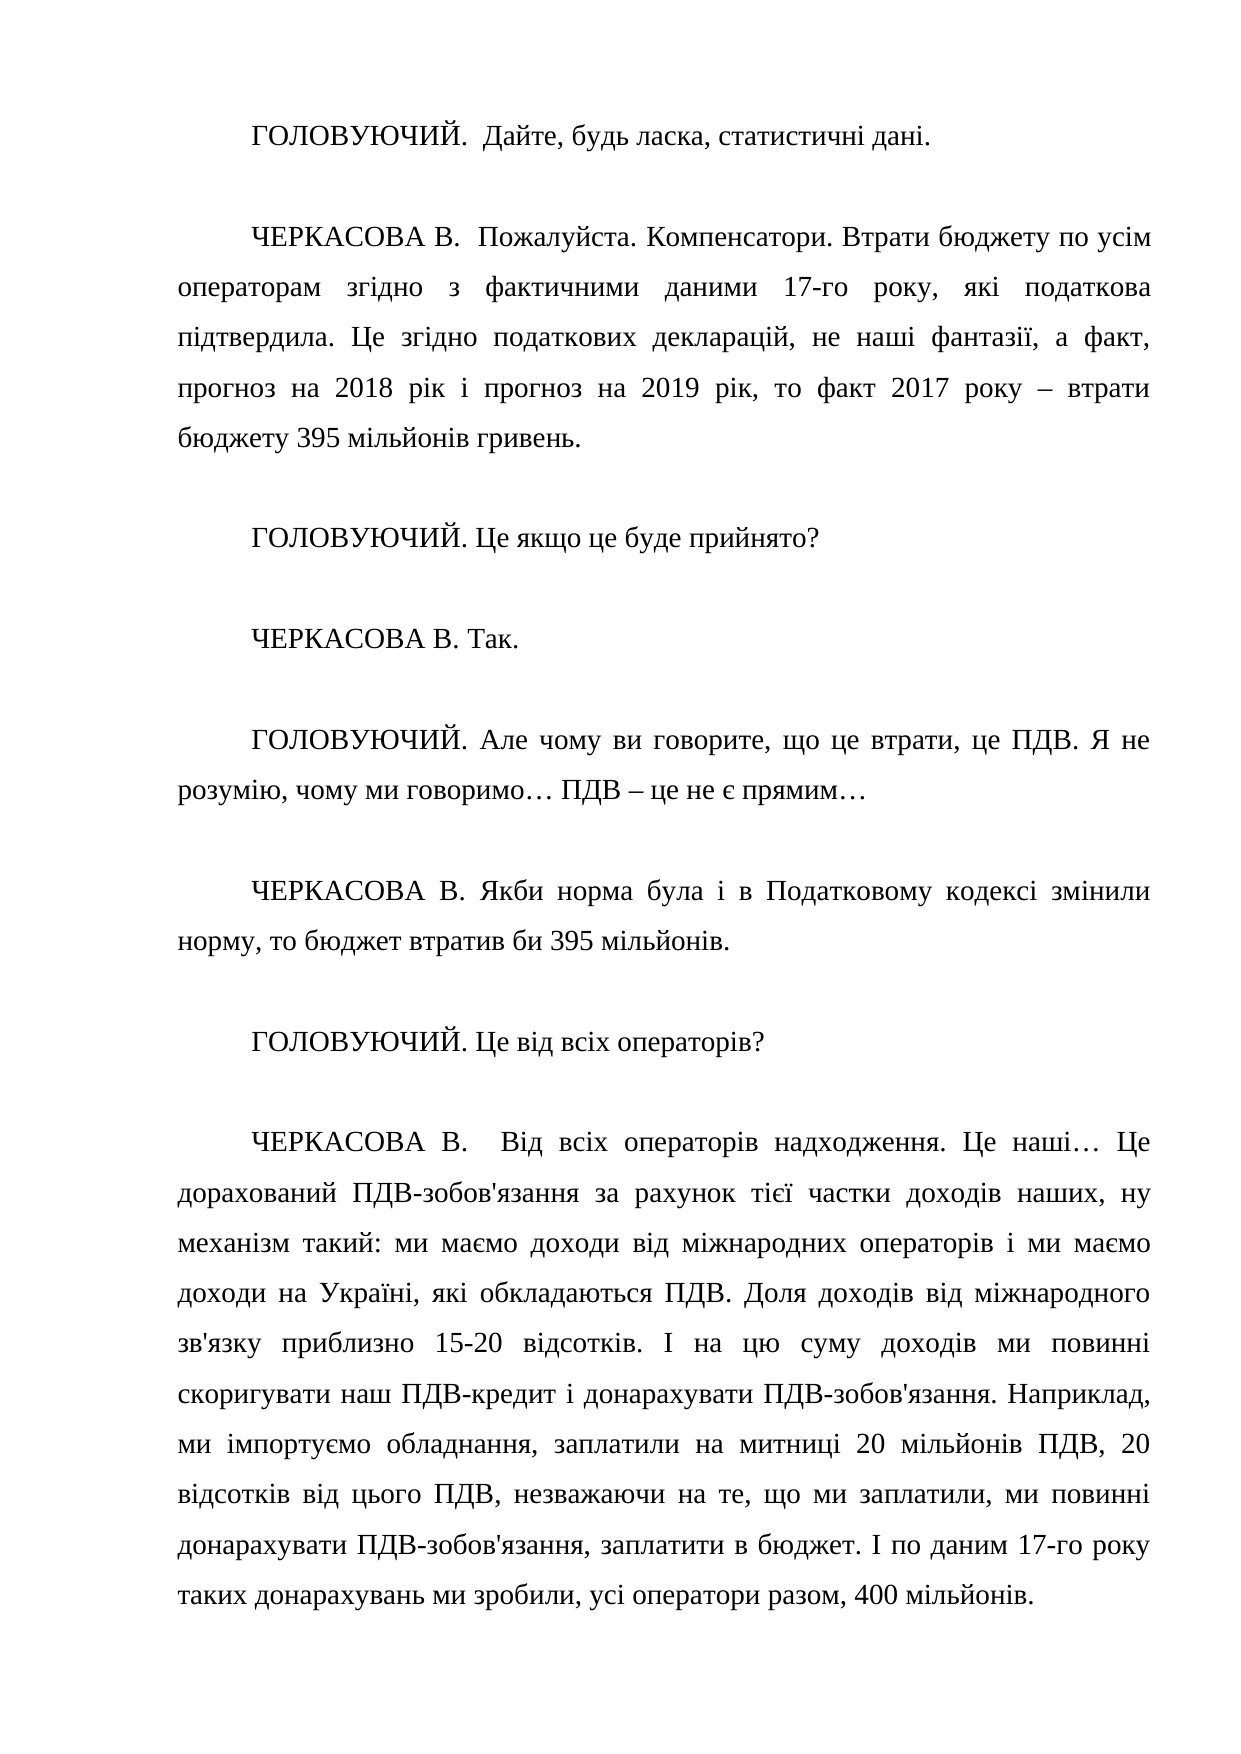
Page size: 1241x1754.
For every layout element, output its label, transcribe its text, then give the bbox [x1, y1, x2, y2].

text ГОЛОВУЮЧИЙ. Це якщо це буде прийнято? [177, 521, 1152, 554]
text ГОЛОВУЮЧИЙ. Але чому ви говорите, що це втрати, це ПДВ. Я не розумію, чому ми говоримо… ПДВ – це не є прямим… [177, 722, 1152, 806]
text ЧЕРКАСОВА В. Якби норма була і в Податковому кодексі змінили норму, то бюджет втратив би 395 мільйонів. [177, 873, 1152, 957]
text ГОЛОВУЮЧИЙ. Це від всіх операторів? [177, 1024, 1152, 1057]
text ЧЕРКАСОВА В. Від всіх операторів надходження. Це наші… Це дорахований ПДВ-зобов'язання за рахунок тієї частки доходів наших, ну механізм такий: ми маємо доходи від міжнародних операторів і ми маємо доходи на Україні, які обкладаються ПДВ. Доля доходів від міжнародного зв'язку приблизно 15-20 відсотків. І на цю суму доходів ми повинні скоригувати наш ПДВ-кредит і донарахувати ПДВ-зобов'язання. Наприклад, ми імпортуємо обладнання, заплатили на митниці 20 мільйонів ПДВ, 20 відсотків від цього ПДВ, незважаючи на те, що ми заплатили, ми повинні донарахувати ПДВ-зобов'язання, заплатити в бюджет. І по даним 17-го року таких донарахувань ми зробили, усі оператори разом, 400 мільйонів. [177, 1124, 1152, 1611]
text ЧЕРКАСОВА В. Так. [177, 621, 1152, 655]
text ГОЛОВУЮЧИЙ. Дайте, будь ласка, статистичні дані. [177, 118, 1152, 152]
text ЧЕРКАСОВА В. Пожалуйста. Компенсатори. Втрати бюджету по усім операторам згідно з фактичними даними 17-го року, які податкова підтвердила. Це згідно податкових декларацій, не наші фантазії, а факт, прогноз на 2018 рік і прогноз на 2019 рік, то факт 2017 року – втрати бюджету 395 мільйонів гривень. [177, 219, 1152, 453]
